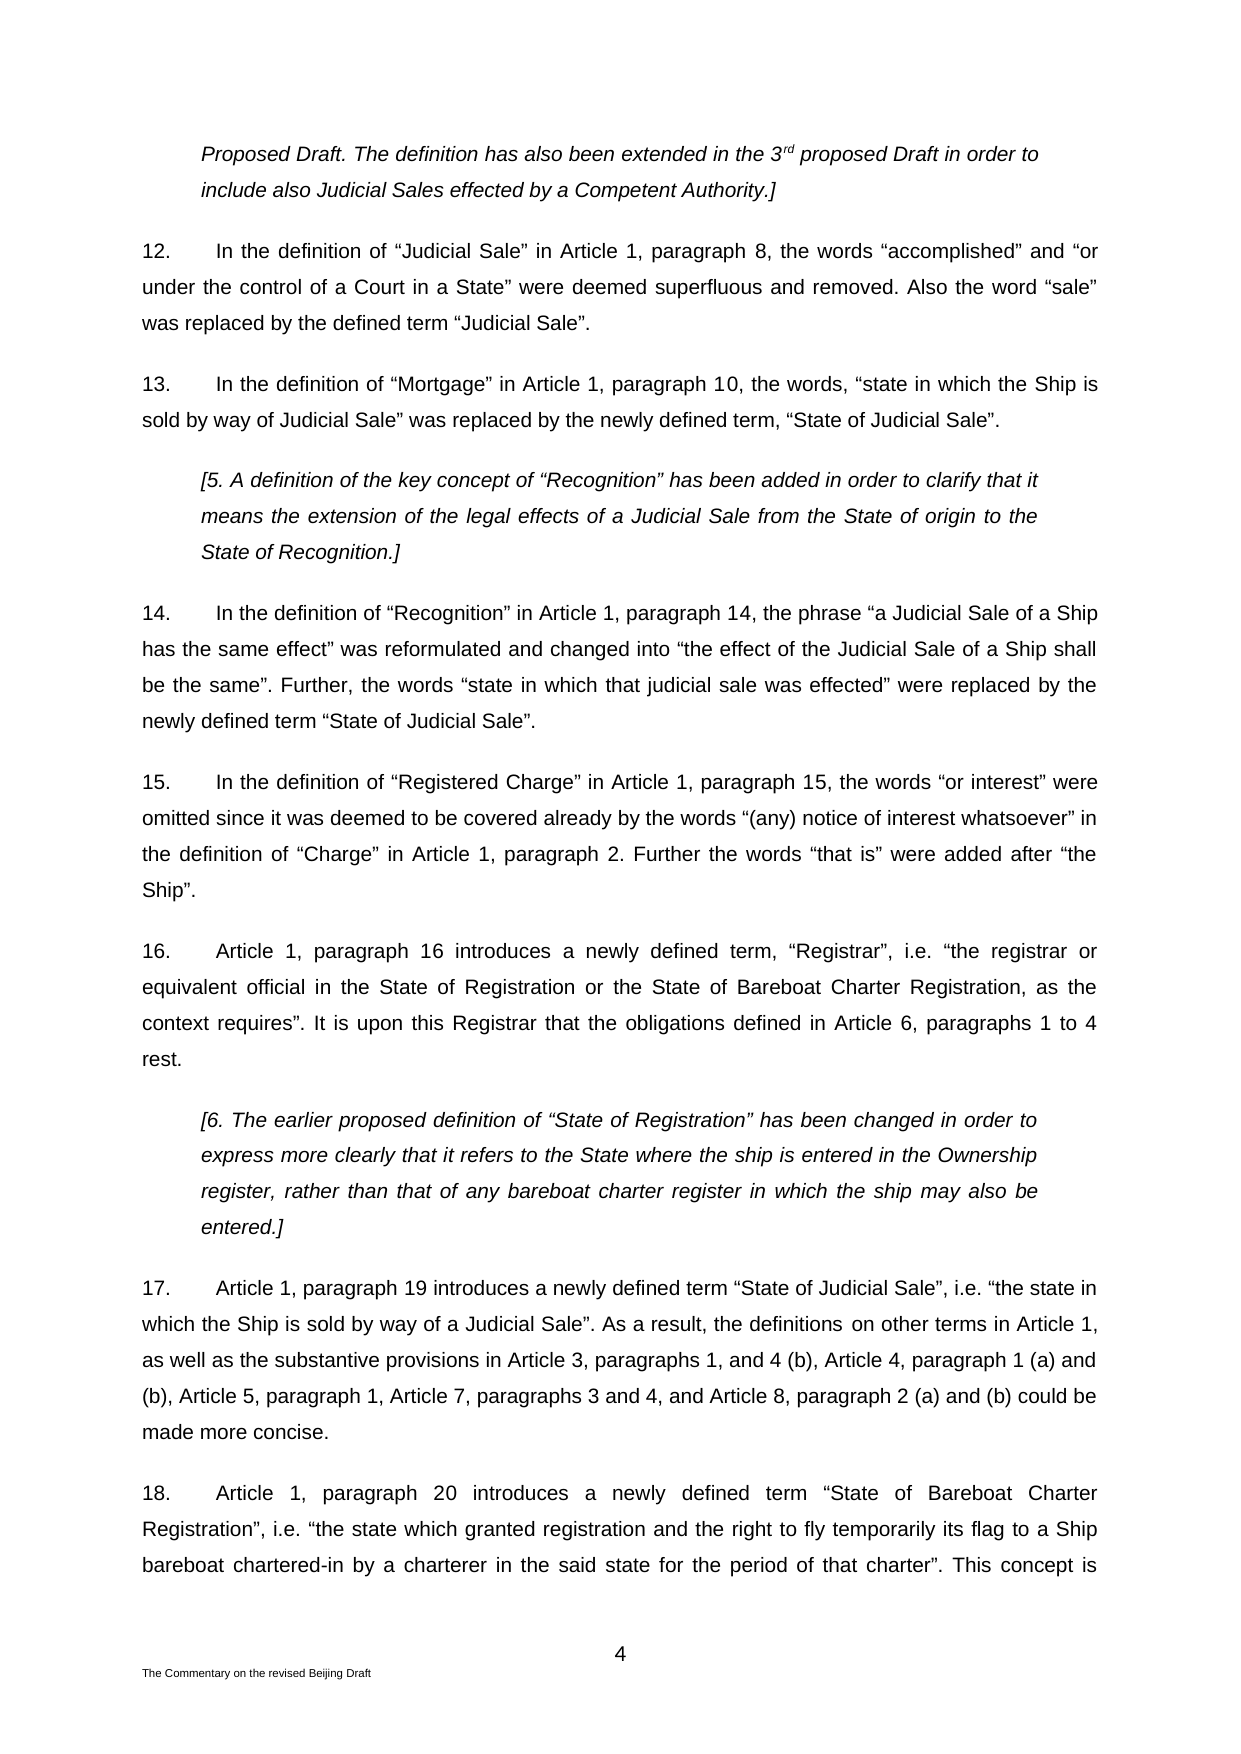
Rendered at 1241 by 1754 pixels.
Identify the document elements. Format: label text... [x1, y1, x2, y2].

text [6. The earlier proposed definition of “State of Registration” has been changed in order to express more clearly that it refers to the State where the ship is entered in the Ownership register, rather than that of any bareboat charter register in which the ship may also be entered.] [201, 1107, 1039, 1239]
list Article 1, paragraph 19 introduces a newly defined term “State of Judicial Sale”, i.e. “the state in which the Ship is sold by way of a Judicial Sale”. As a result, the definitions on other terms in Article 1, as well as the substantive provisions in Article 3, paragraphs 1, and 4 (b), Article 4, paragraph 1 (a) and (b), Article 5, paragraph 1, Article 7, paragraphs 3 and 4, and Article 8, paragraph 2 (a) and (b) could be made more concise. [142, 1276, 1098, 1444]
list Article 1, paragraph 16 introduces a newly defined term, “Registrar”, i.e. “the registrar or equivalent official in the State of Registration or the State of Bareboat Charter Registration, as the context requires”. It is upon this Registrar that the obligations defined in Article 6, paragraphs 1 to 4 rest. [142, 939, 1098, 1070]
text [201, 142, 1039, 202]
text [5. A definition of the key concept of “Recognition” has been added in order to clarify that it means the extension of the legal effects of a Judicial Sale from the State of origin to the State of Recognition.] [201, 468, 1039, 564]
list In the definition of “Judicial Sale” in Article 1, paragraph 8, the words “accomplished” and “or under the control of a Court in a State” were deemed superfluous and removed. Also the word “sale” was replaced by the defined term “Judicial Sale”. [142, 239, 1098, 334]
list In the definition of “Recognition” in Article 1, paragraph 14, the phrase “a Judicial Sale of a Ship has the same effect” was reformulated and changed into “the effect of the Judicial Sale of a Ship shall be the same”. Further, the words “state in which that judicial sale was effected” were replaced by the newly defined term “State of Judicial Sale”. [142, 601, 1098, 733]
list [142, 1481, 1098, 1577]
list In the definition of “Mortgage” in Article 1, paragraph 10, the words, “state in which the Ship is sold by way of Judicial Sale” was replaced by the newly defined term, “State of Judicial Sale”. [142, 371, 1098, 431]
list In the definition of “Registered Charge” in Article 1, paragraph 15, the words “or interest” were omitted since it was deemed to be covered already by the words “(any) notice of interest whatsoever” in the definition of “Charge” in Article 1, paragraph 2. Further the words “that is” were added after “the Ship”. [142, 770, 1098, 902]
